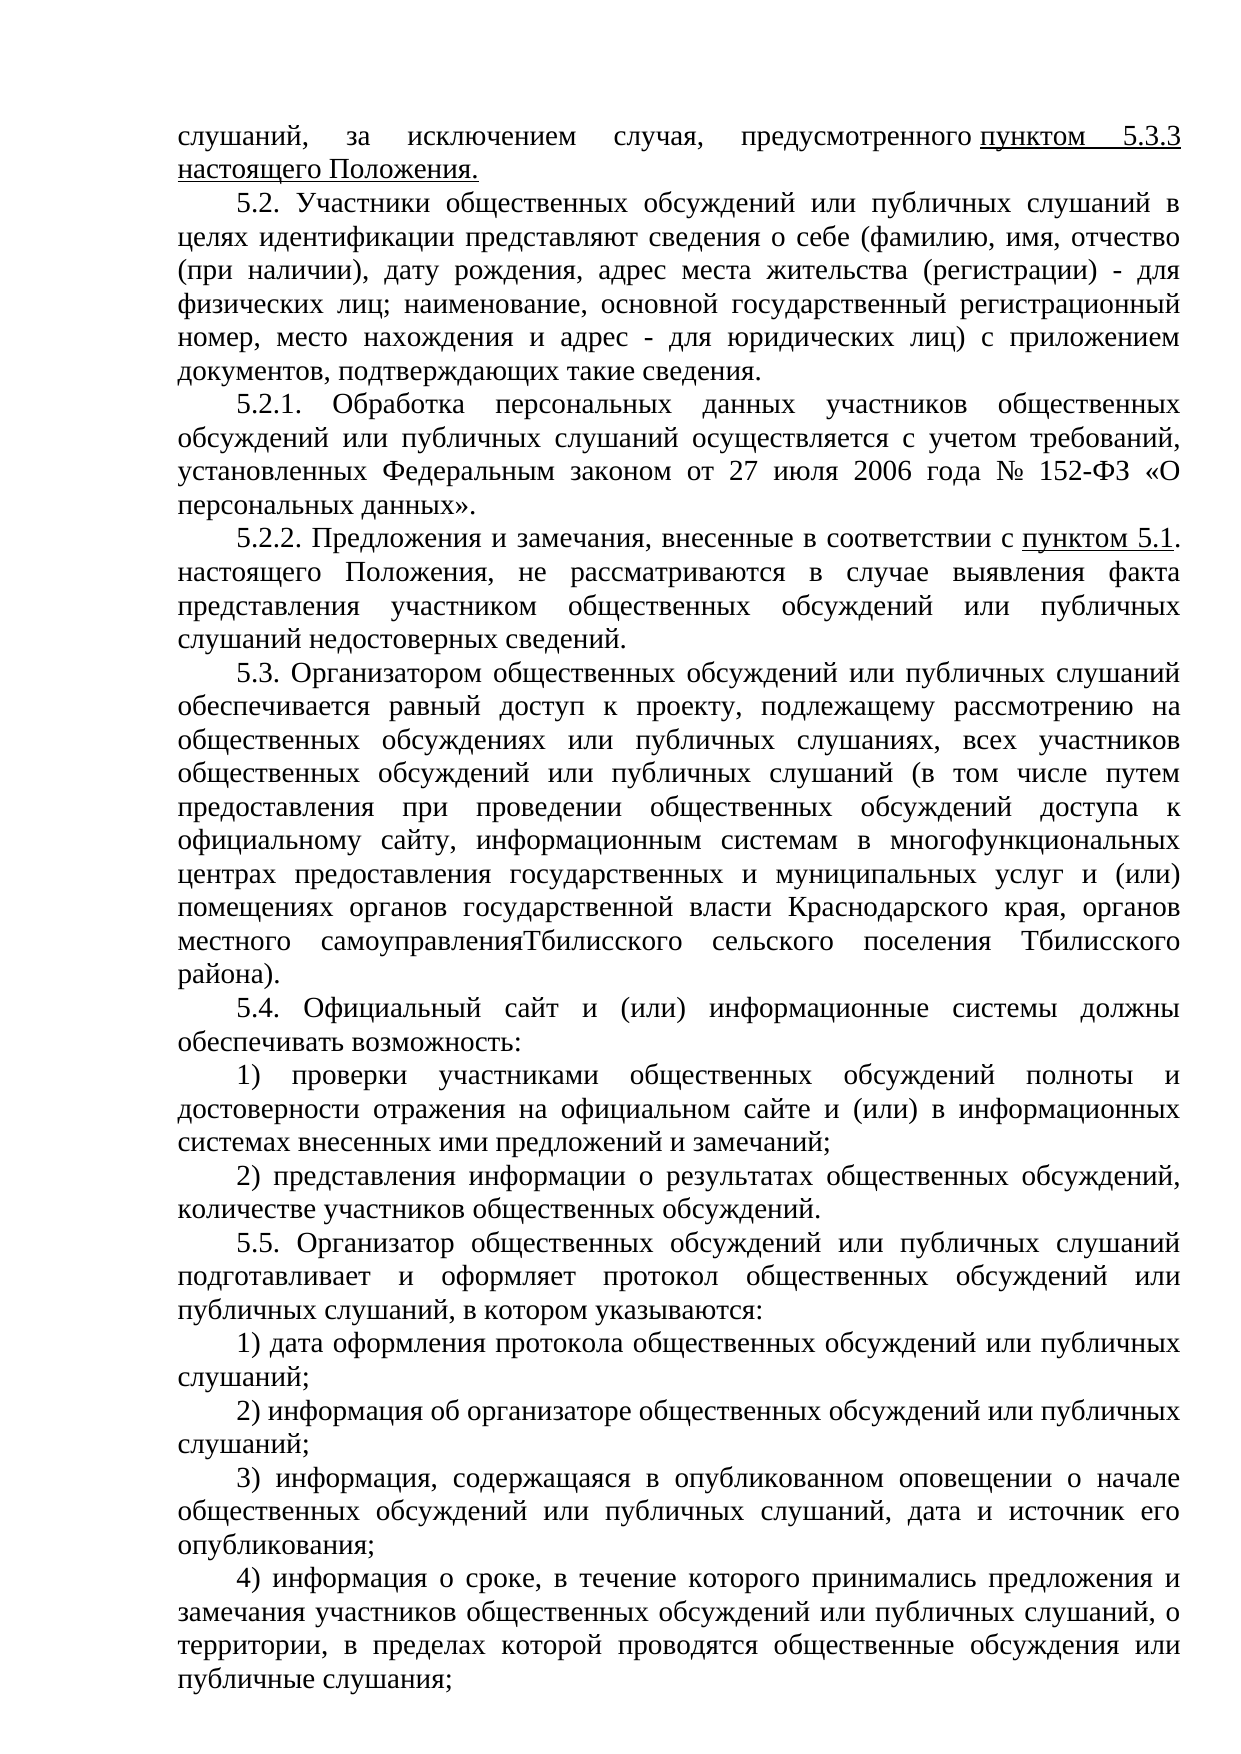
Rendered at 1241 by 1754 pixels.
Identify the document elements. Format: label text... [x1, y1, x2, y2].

text 2) информация об организаторе общественных обсуждений или публичных слушаний; [177, 1393, 1181, 1460]
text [177, 118, 1181, 185]
text 5.2. Участники общественных обсуждений или публичных слушаний в целях идентификации представляют сведения о себе (фамилию, имя, отчество (при наличии), дату рождения, адрес места жительства (регистрации) - для физических лиц; наименование, основной государственный регистрационный номер, место нахождения и адрес - для юридических лиц) с приложением документов, подтверждающих такие сведения. [177, 185, 1181, 386]
text 5.2.1. Обработка персональных данных участников общественных обсуждений или публичных слушаний осуществляется с учетом требований, установленных Федеральным законом от 27 июля 2006 года № 152-ФЗ «О персональных данных». [177, 386, 1181, 521]
text 1) дата оформления протокола общественных обсуждений или публичных слушаний; [177, 1326, 1181, 1393]
text 2) представления информации о результатах общественных обсуждений, количестве участников общественных обсуждений. [177, 1158, 1181, 1225]
text 5.5. Организатор общественных обсуждений или публичных слушаний подготавливает и оформляет протокол общественных обсуждений или публичных слушаний, в котором указываются: [177, 1225, 1181, 1326]
text 5.3. Организатором общественных обсуждений или публичных слушаний обеспечивается равный доступ к проекту, подлежащему рассмотрению на общественных обсуждениях или публичных слушаниях, всех участников общественных обсуждений или публичных слушаний (в том числе путем предоставления при проведении общественных обсуждений доступа к официальному сайту, информационным системам в многофункциональных центрах предоставления государственных и муниципальных услуг и (или) помещениях органов государственной власти Краснодарского края, органов местного самоуправленияТбилисского сельского поселения Тбилисского района). [177, 655, 1181, 990]
text 1) проверки участниками общественных обсуждений полноты и достоверности отражения на официальном сайте и (или) в информационных системах внесенных ими предложений и замечаний; [177, 1057, 1181, 1158]
text 3) информация, содержащаяся в опубликованном оповещении о начале общественных обсуждений или публичных слушаний, дата и источник его опубликования; [177, 1460, 1181, 1560]
text 5.2.2. Предложения и замечания, внесенные в соответствии с пунктом 5.1. настоящего Положения, не рассматриваются в случае выявления факта представления участником общественных обсуждений или публичных слушаний недостоверных сведений. [177, 521, 1181, 655]
text 4) информация о сроке, в течение которого принимались предложения и замечания участников общественных обсуждений или публичных слушаний, о территории, в пределах которой проводятся общественные обсуждения или публичные слушания; [177, 1560, 1181, 1694]
text 5.4. Официальный сайт и (или) информационные системы должны обеспечивать возможность: [177, 990, 1181, 1057]
